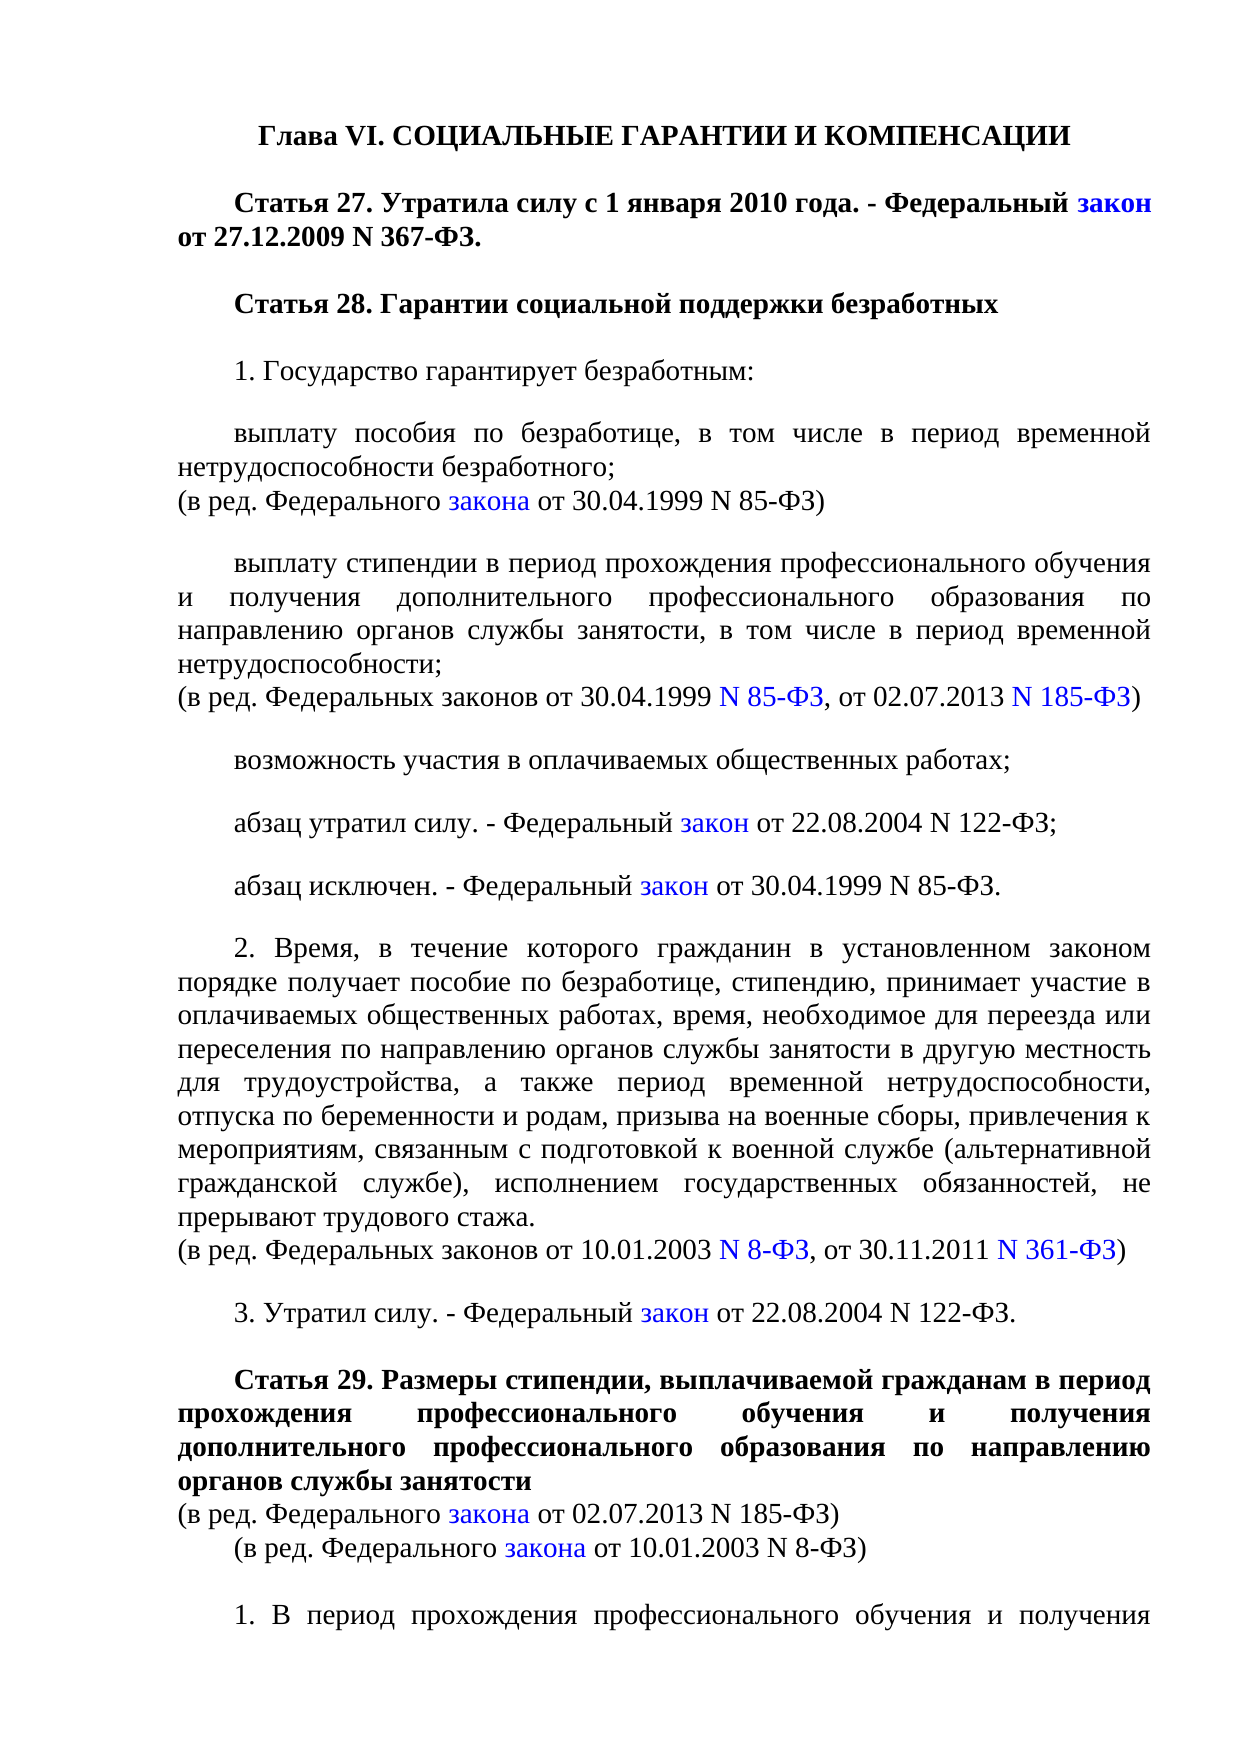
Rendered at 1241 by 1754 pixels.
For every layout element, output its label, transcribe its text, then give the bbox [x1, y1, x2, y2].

text (в ред. Федеральных законов от 10.01.2003 N 8-ФЗ, от 30.11.2011 N 361-ФЗ) [177, 1232, 1152, 1266]
text (в ред. Федеральных законов от 30.04.1999 N 85-ФЗ, от 02.07.2013 N 185-ФЗ) [177, 679, 1152, 713]
title Статья 28. Гарантии социальной поддержки безработных [177, 286, 1152, 319]
text 1. Государство гарантирует безработным: [177, 353, 1152, 386]
text выплату пособия по безработице, в том числе в период временной нетрудоспособности безработного; [177, 416, 1152, 483]
title Статья 29. Размеры стипендии, выплачиваемой гражданам в период прохождения профессионального обучения и получения дополнительного профессионального образования по направлению органов службы занятости [177, 1362, 1152, 1496]
text (в ред. Федерального закона от 10.01.2003 N 8-ФЗ) [177, 1530, 1152, 1563]
text (в ред. Федерального закона от 30.04.1999 N 85-ФЗ) [177, 483, 1152, 516]
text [177, 1597, 1152, 1630]
text (в ред. Федерального закона от 02.07.2013 N 185-ФЗ) [177, 1496, 1152, 1530]
text 3. Утратил силу. - Федеральный закон от 22.08.2004 N 122-ФЗ. [177, 1295, 1152, 1328]
text выплату стипендии в период прохождения профессионального обучения и получения дополнительного профессионального образования по направлению органов службы занятости, в том числе в период временной нетрудоспособности; [177, 545, 1152, 679]
text абзац утратил силу. - Федеральный закон от 22.08.2004 N 122-ФЗ; [177, 805, 1152, 838]
text 2. Время, в течение которого гражданин в установленном законом порядке получает пособие по безработице, стипендию, принимает участие в оплачиваемых общественных работах, время, необходимое для переезда или переселения по направлению органов службы занятости в другую местность для трудоустройства, а также период временной нетрудоспособности, отпуска по беременности и родам, призыва на военные сборы, привлечения к мероприятиям, связанным с подготовкой к военной службе (альтернативной гражданской службе), исполнением государственных обязанностей, не прерывают трудового стажа. [177, 930, 1152, 1232]
title Глава VI. СОЦИАЛЬНЫЕ ГАРАНТИИ И КОМПЕНСАЦИИ [177, 118, 1152, 152]
text абзац исключен. - Федеральный закон от 30.04.1999 N 85-ФЗ. [177, 868, 1152, 901]
text возможность участия в оплачиваемых общественных работах; [177, 742, 1152, 776]
title Статья 27. Утратила силу с 1 января 2010 года. - Федеральный закон от 27.12.2009 N 367-ФЗ. [177, 185, 1152, 252]
